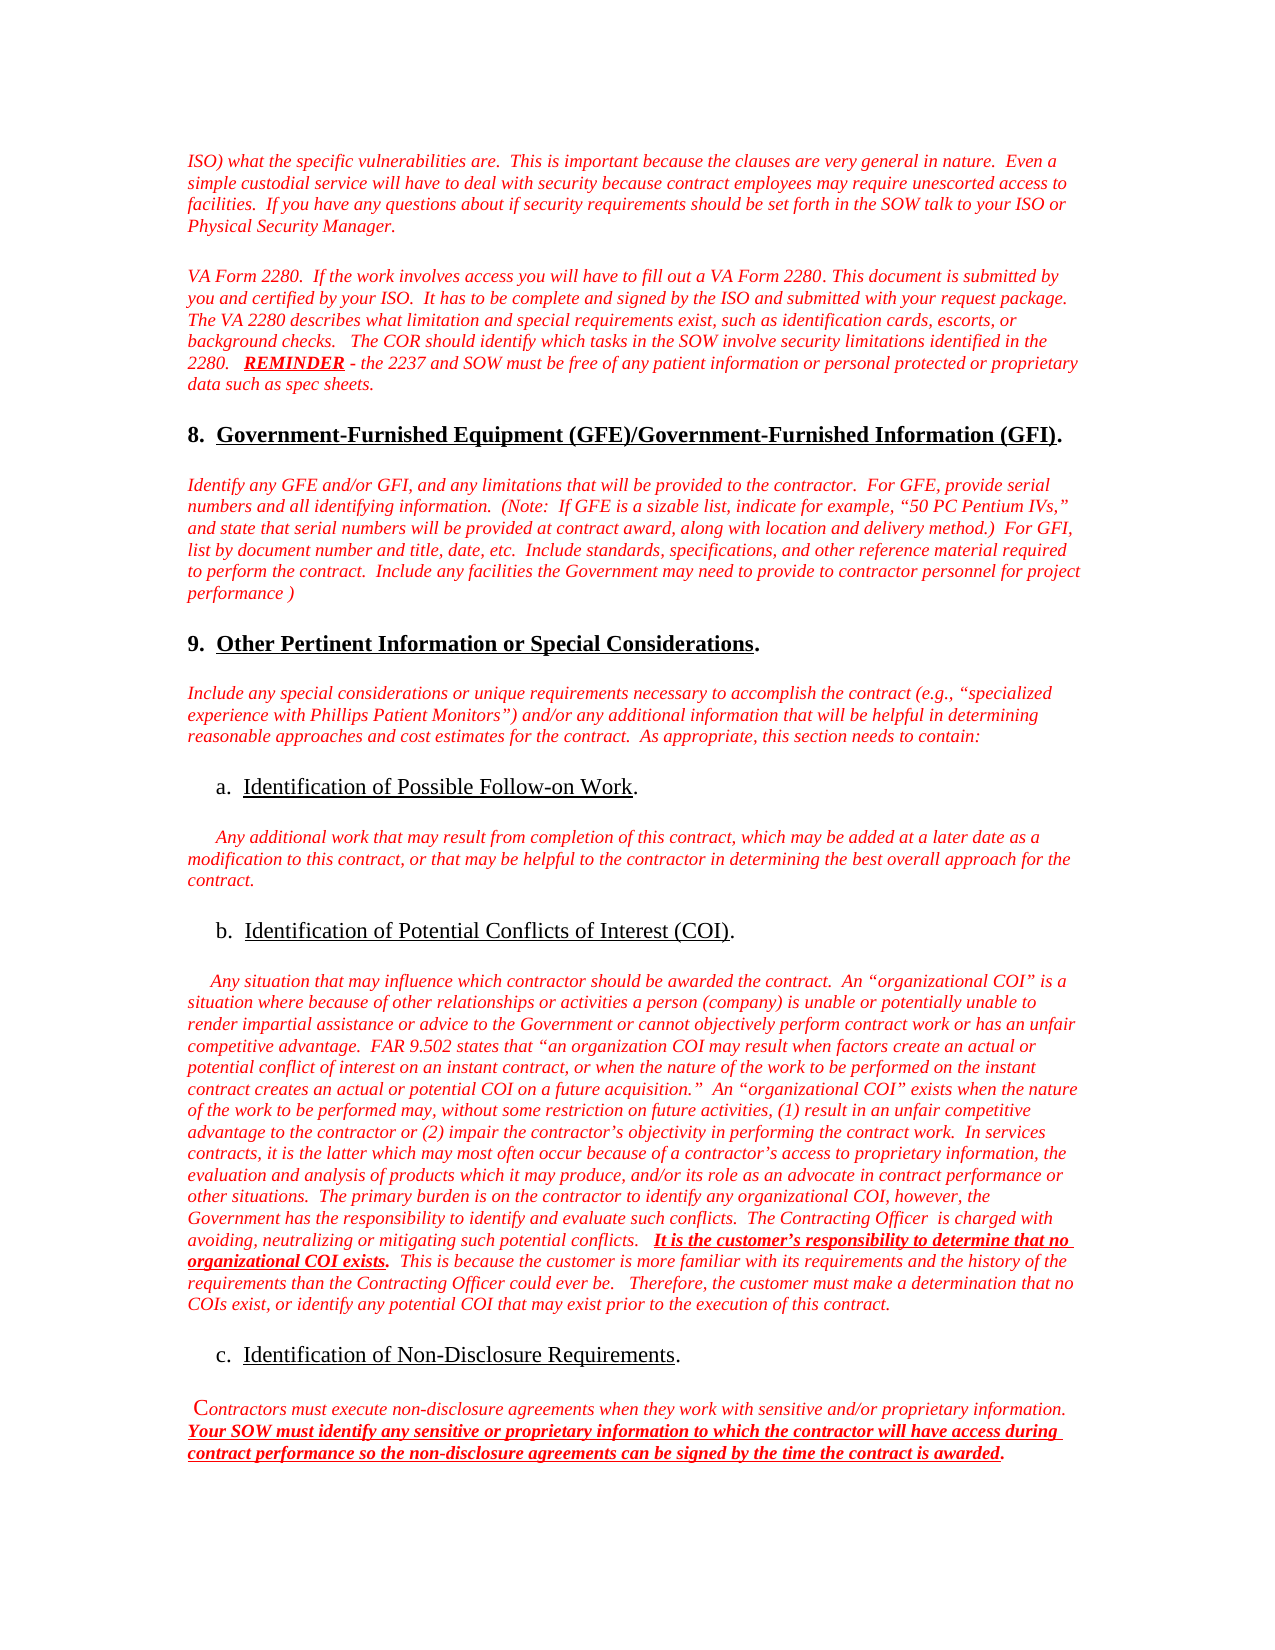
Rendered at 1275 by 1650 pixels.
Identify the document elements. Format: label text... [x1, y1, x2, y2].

text 9. Other Pertinent Information or Special Considerations. [187, 629, 1087, 656]
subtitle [187, 150, 1087, 236]
text a. Identification of Possible Follow-on Work. [187, 773, 1087, 800]
text c. Identification of Non-Disclosure Requirements. [187, 1341, 1087, 1367]
text Include any special considerations or unique requirements necessary to accomplish the contract (e.g., “specialized experience with Phillips Patient Monitors”) and/or any additional information that will be helpful in determining reasonable approaches and cost estimates for the contract. As appropriate, this section needs to contain: [187, 682, 1087, 747]
text VA Form 2280. If the work involves access you will have to fill out a VA Form 2280. This document is submitted by you and certified by your ISO. It has to be complete and signed by the ISO and submitted with your request package. The VA 2280 describes what limitation and special requirements exist, such as identification cards, escorts, or background checks. The COR should identify which tasks in the SOW involve security limitations identified in the 2280. REMINDER - the 2237 and SOW must be free of any patient information or personal protected or proprietary data such as spec sheets. [187, 265, 1087, 395]
text b. Identification of Potential Conflicts of Interest (COI). [187, 917, 1087, 943]
text Any additional work that may result from completion of this contract, which may be added at a later date as a modification to this contract, or that may be helpful to the contractor in determining the best overall approach for the contract. [187, 826, 1087, 891]
text Any situation that may influence which contractor should be awarded the contract. An “organizational COI” is a situation where because of other relationships or activities a person (company) is unable or potentially unable to render impartial assistance or advice to the Government or cannot objectively perform contract work or has an unfair competitive advantage. FAR 9.502 states that “an organization COI may result when factors create an actual or potential conflict of interest on an instant contract, or when the nature of the work to be performed on the instant contract creates an actual or potential COI on a future acquisition.” An “organizational COI” exists when the nature of the work to be performed may, without some restriction on future activities, (1) result in an unfair competitive advantage to the contractor or (2) impair the contractor’s objectivity in performing the contract work. In services contracts, it is the latter which may most often occur because of a contractor’s access to proprietary information, the evaluation and analysis of products which it may produce, and/or its role as an advocate in contract performance or other situations. The primary burden is on the contractor to identify any organizational COI, however, the Government has the responsibility to identify and evaluate such conflicts. The Contracting Officer is charged with avoiding, neutralizing or mitigating such potential conflicts. It is the customer’s responsibility to determine that no organizational COI exists. This is because the customer is more familiar with its requirements and the history of the requirements than the Contracting Officer could ever be. Therefore, the customer must make a determination that no COIs exist, or identify any potential COI that may exist prior to the execution of this contract. [187, 970, 1087, 1315]
text Identify any GFE and/or GFI, and any limitations that will be provided to the contractor. For GFE, provide serial numbers and all identifying information. (Note: If GFE is a sizable list, indicate for example, “50 PC Pentium IVs,” and state that serial numbers will be provided at contract award, along with location and delivery method.) For GFI, list by document number and title, date, etc. Include standards, specifications, and other reference material required to perform the contract. Include any facilities the Government may need to provide to contractor personnel for project performance ) [187, 474, 1087, 603]
text Contractors must execute non-disclosure agreements when they work with sensitive and/or proprietary information. Your SOW must identify any sensitive or proprietary information to which the contractor will have access during contract performance so the non-disclosure agreements can be signed by the time the contract is awarded. [187, 1394, 1087, 1463]
text 8. Government-Furnished Equipment (GFE)/Government-Furnished Information (GFI). [187, 421, 1087, 447]
